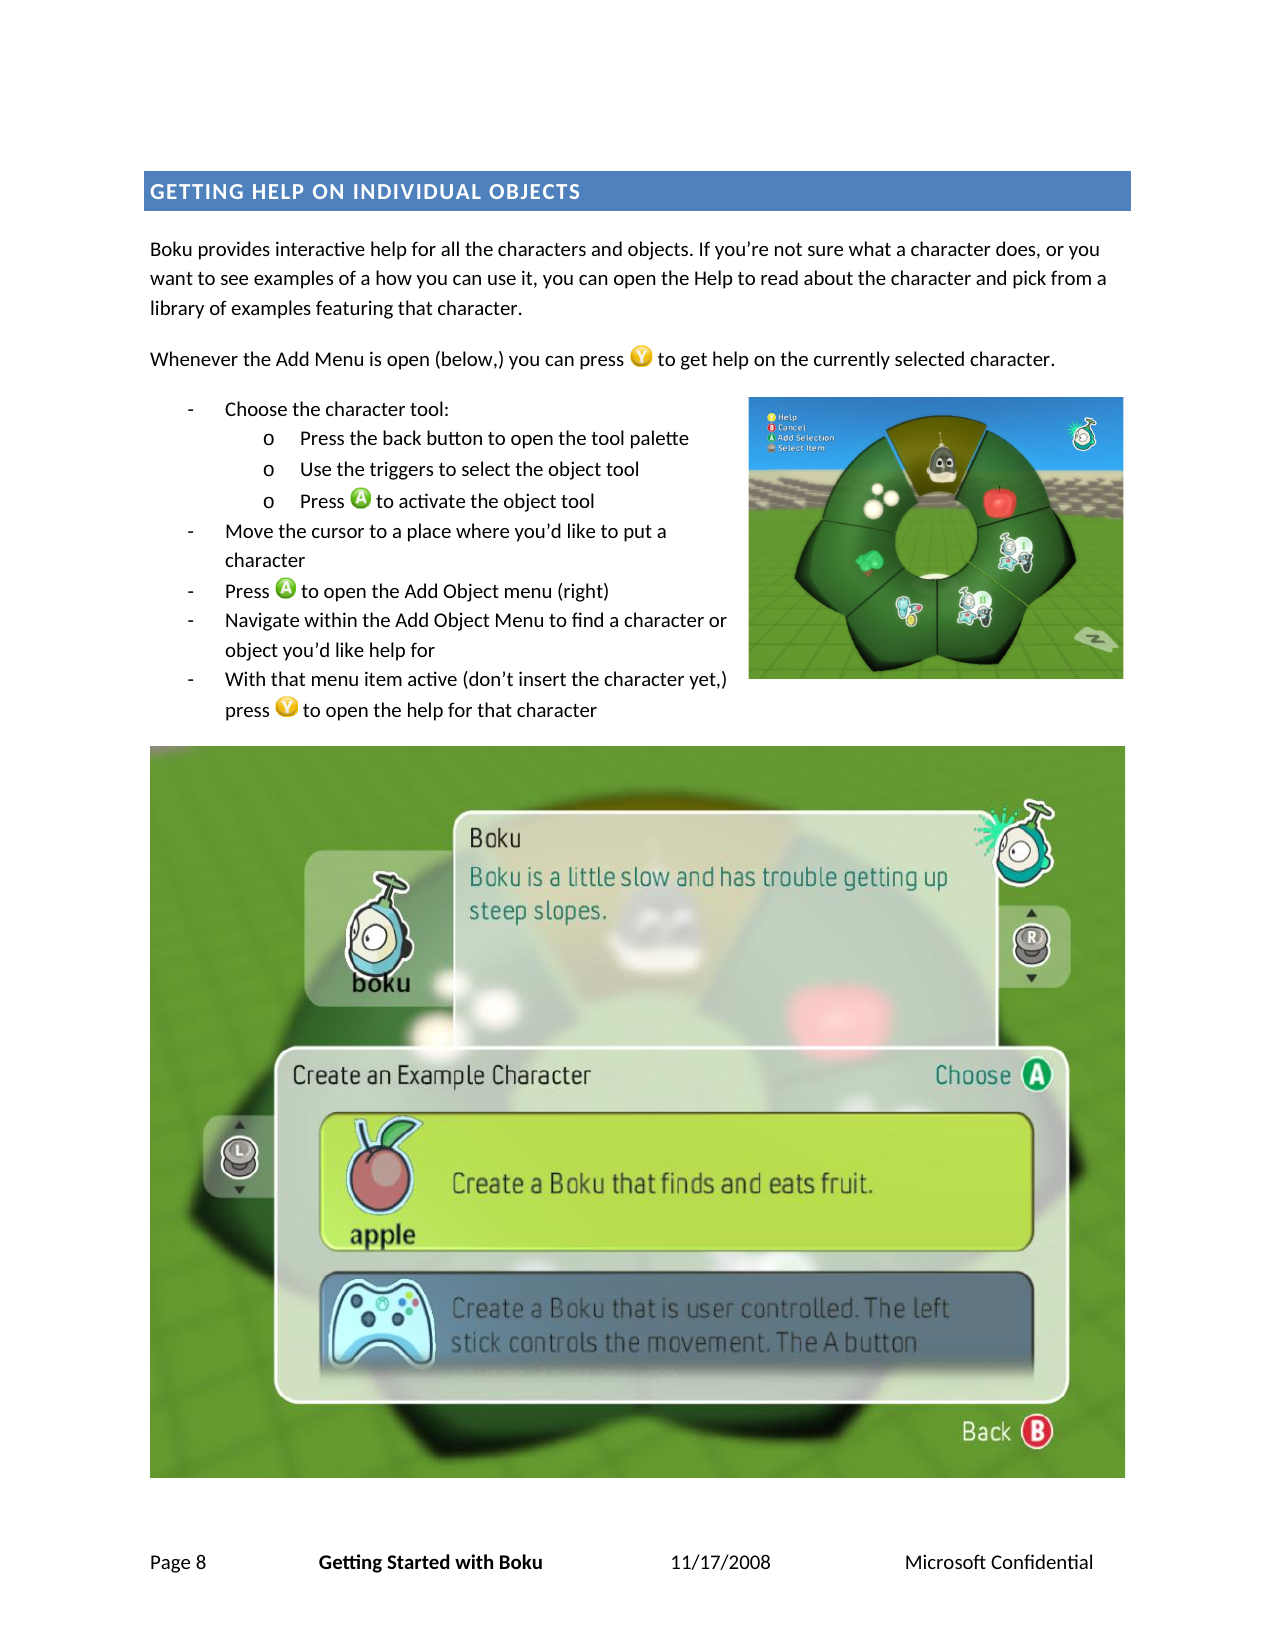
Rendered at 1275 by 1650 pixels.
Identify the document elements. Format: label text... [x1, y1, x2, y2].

picture [349, 486, 372, 509]
picture [748, 397, 1124, 679]
list Press to open the Add Object menu (right) [187, 577, 748, 604]
picture [274, 695, 298, 717]
subtitle getting help on individual objects [150, 177, 1125, 205]
list Choose the character tool: [187, 396, 1125, 422]
list With that menu item active (don’t insert the character yet,) press to open the help for that character [187, 666, 1125, 722]
list Press to activate the object tool [262, 486, 748, 514]
list Navigate within the Add Object Menu to find a character or object you’d like help for [187, 608, 748, 662]
picture [629, 344, 653, 367]
list Press the back button to open the tool palette [262, 426, 748, 452]
picture [150, 746, 1125, 1478]
list Use the triggers to select the object tool [262, 456, 748, 482]
picture [274, 576, 297, 599]
list Move the cursor to a place where you’d like to put a character [187, 518, 748, 573]
text Whenever the Add Menu is open (below,) you can press to get help on the currently selected character. [150, 345, 1125, 372]
text Boku provides interactive help for all the characters and objects. If you’re not sure what a character does, or you want to see examples of a how you can use it, you can open the Help to read about the character and pick from a library of examples featuring that character. [150, 236, 1125, 320]
